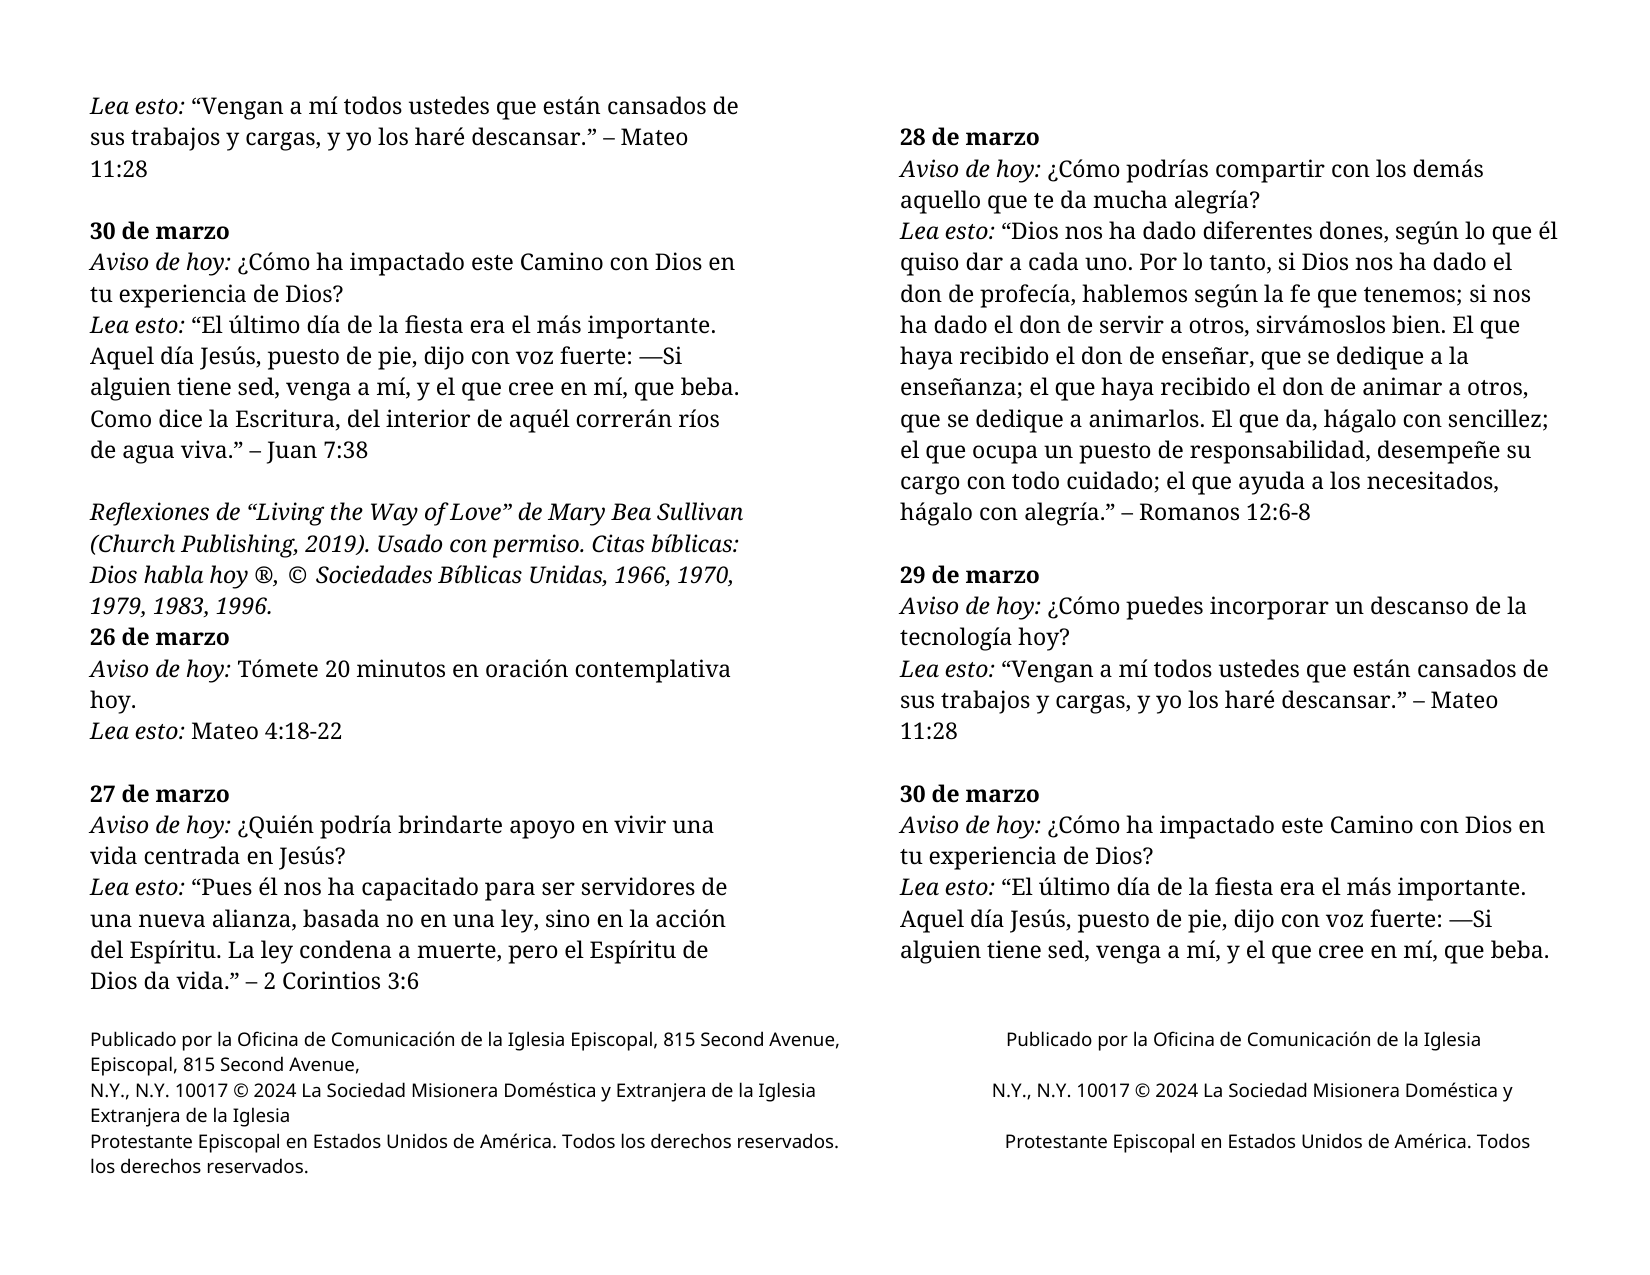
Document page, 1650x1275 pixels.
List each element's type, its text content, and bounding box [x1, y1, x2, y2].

text Aviso de hoy: Tómete 20 minutos en oración contemplativa hoy. [90, 652, 750, 715]
text 29 de marzo [900, 559, 1560, 590]
text Aviso de hoy: ¿Cómo puedes incorporar un descanso de la tecnología hoy? [900, 590, 1560, 652]
text Lea esto: Mateo 4:18-22 [90, 715, 750, 746]
text 27 de marzo [90, 777, 750, 809]
text Aviso de hoy: ¿Cómo ha impactado este Camino con Dios en tu experiencia de Dios? [90, 246, 750, 309]
text Aviso de hoy: ¿Quién podría brindarte apoyo en vivir una vida centrada en Jesús? [90, 809, 750, 871]
text Aviso de hoy: ¿Cómo ha impactado este Camino con Dios en tu experiencia de Dios? [900, 809, 1560, 871]
text 30 de marzo [90, 215, 750, 246]
text 26 de marzo [90, 621, 750, 652]
text Aviso de hoy: ¿Cómo podrías compartir con los demás aquello que te da mucha alegría? [900, 152, 1560, 215]
text 30 de marzo [900, 777, 1560, 809]
text Lea esto: “Pues él nos ha capacitado para ser servidores de una nueva alianza, basada no en una ley, sino en la acción del Espíritu. La ley condena a muerte, pero el Espíritu de Dios da vida.” – 2 Corintios 3:6 [90, 871, 750, 996]
text 28 de marzo [900, 121, 1560, 152]
text Lea esto: “Vengan a mí todos ustedes que están cansados de sus trabajos y cargas, y yo los haré descansar.” – Mateo 11:28 [90, 90, 750, 184]
text Reflexiones de “Living the Way of Love” de Mary Bea Sullivan (Church Publishing, 2019). Usado con permiso. Citas bíblicas: Dios habla hoy ®, © Sociedades Bíblicas Unidas, 1966, 1970, 1979, 1983, 1996. [90, 496, 750, 621]
text Lea esto: “Dios nos ha dado diferentes dones, según lo que él quiso dar a cada uno. Por lo tanto, si Dios nos ha dado el don de profecía, hablemos según la fe que tenemos; si nos ha dado el don de servir a otros, sirvámoslos bien. El que haya recibido el don de enseñar, que se dedique a la enseñanza; el que haya recibido el don de animar a otros, que se dedique a animarlos. El que da, hágalo con sencillez; el que ocupa un puesto de responsabilidad, desempeñe su cargo con todo cuidado; el que ayuda a los necesitados, hágalo con alegría.” – Romanos 12:6-8 [900, 215, 1560, 527]
text Lea esto: “Vengan a mí todos ustedes que están cansados de sus trabajos y cargas, y yo los haré descansar.” – Mateo 11:28 [900, 652, 1560, 746]
